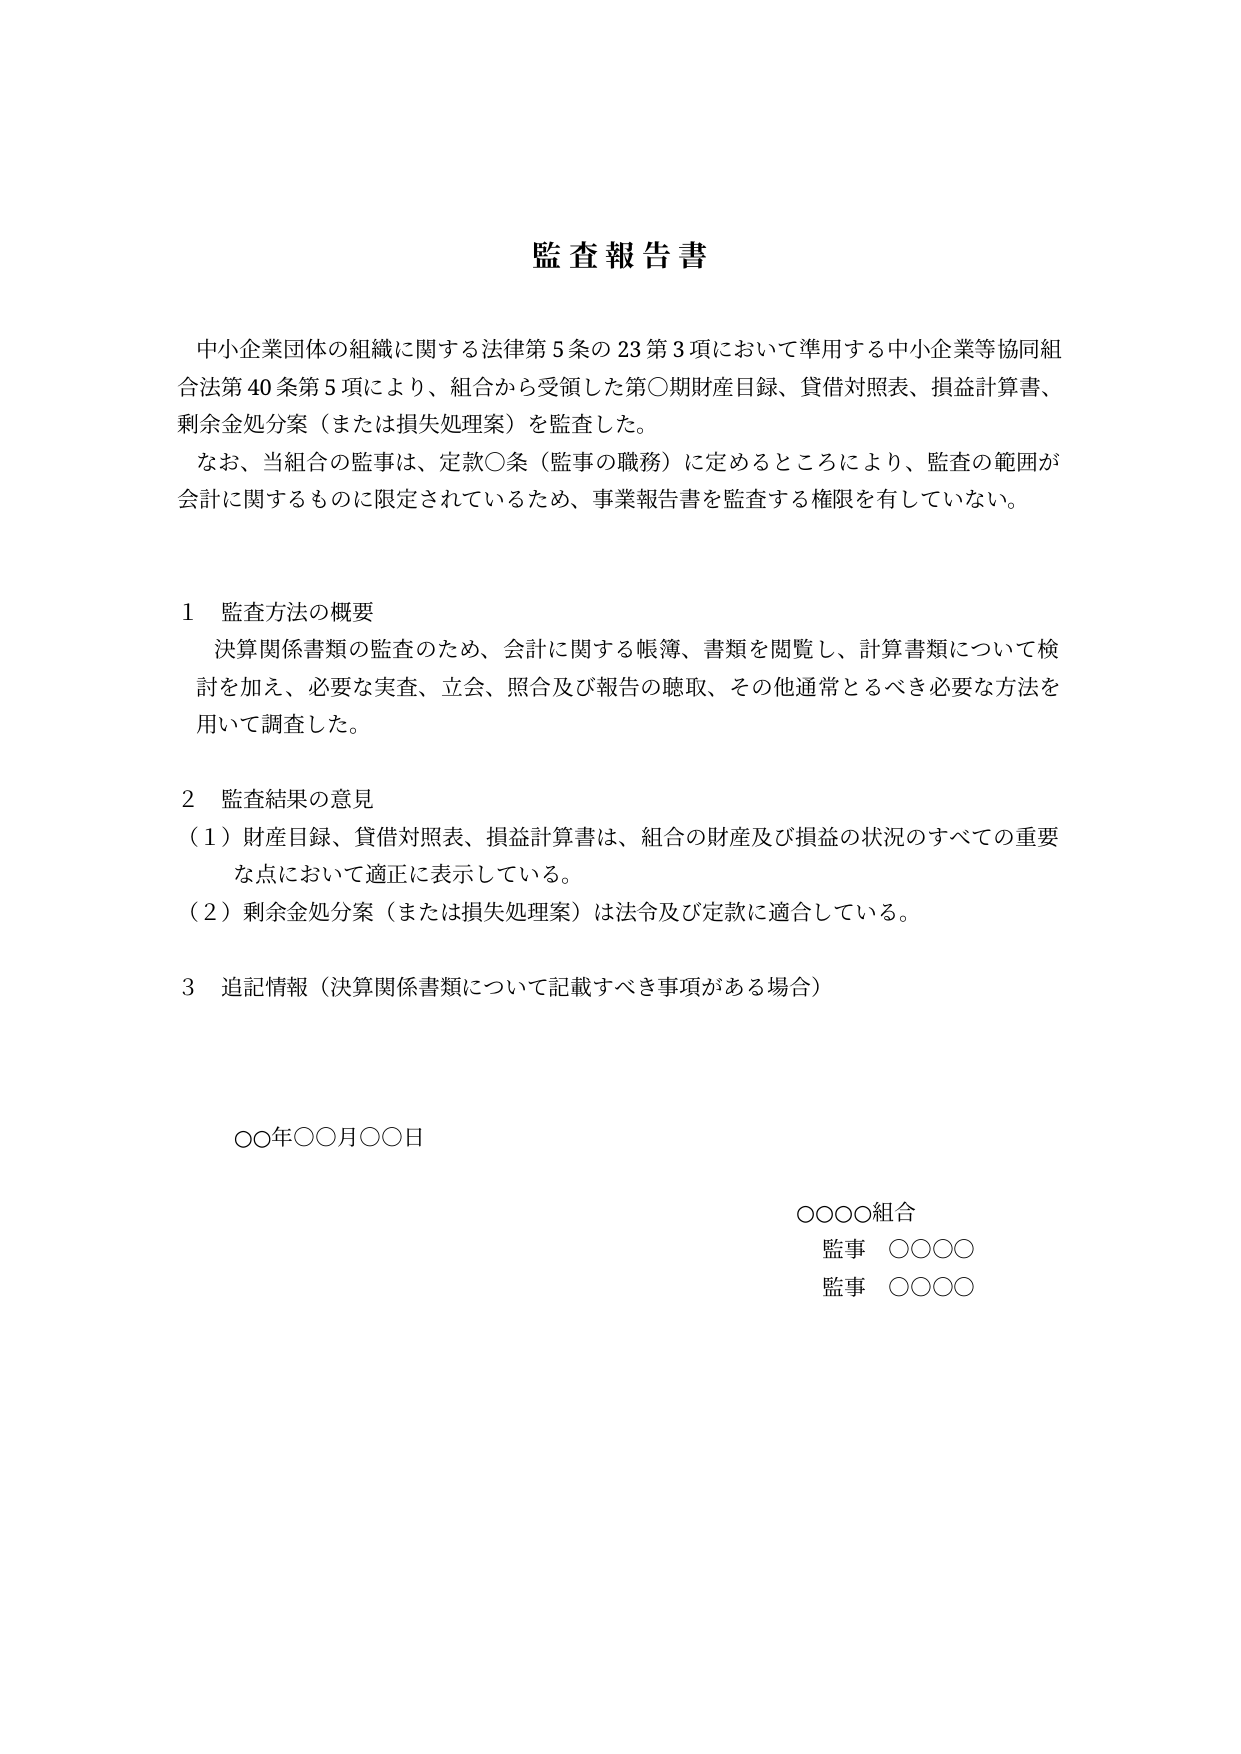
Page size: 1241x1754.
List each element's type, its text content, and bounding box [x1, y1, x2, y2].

text なお、当組合の監事は、定款○条（監事の職務）に定めるところにより、監査の範囲が会計に関するものに限定されているため、事業報告書を監査する権限を有していない。 [177, 442, 1063, 517]
text 監事 ○○○○ [177, 1267, 976, 1304]
text 中小企業団体の組織に関する法律第5条の23第3項において準用する中小企業等協同組合法第40条第5項により、組合から受領した第○期財産目録、貸借対照表、損益計算書、剰余金処分案（または損失処理案）を監査した。 [177, 329, 1063, 442]
text 監 査 報 告 書 [177, 217, 1063, 292]
text （１）財産目録、貸借対照表、損益計算書は、組合の財産及び損益の状況のすべての重要な点において適正に表示している。 [177, 817, 1063, 892]
text 監事 ○○○○ [177, 1229, 976, 1267]
text １ 監査方法の概要 [177, 592, 1063, 629]
text ３ 追記情報（決算関係書類について記載すべき事項がある場合） [177, 967, 1063, 1004]
text ○○年○○月○○日 [233, 1117, 1063, 1154]
text （２）剰余金処分案（または損失処理案）は法令及び定款に適合している。 [177, 892, 1063, 929]
text ○○○○組合 [796, 1192, 1063, 1229]
text ２ 監査結果の意見 [177, 779, 1063, 817]
text 決算関係書類の監査のため、会計に関する帳簿、書類を閲覧し、計算書類について検討を加え、必要な実査、立会、照合及び報告の聴取、その他通常とるべき必要な方法を用いて調査した。 [196, 629, 1063, 742]
